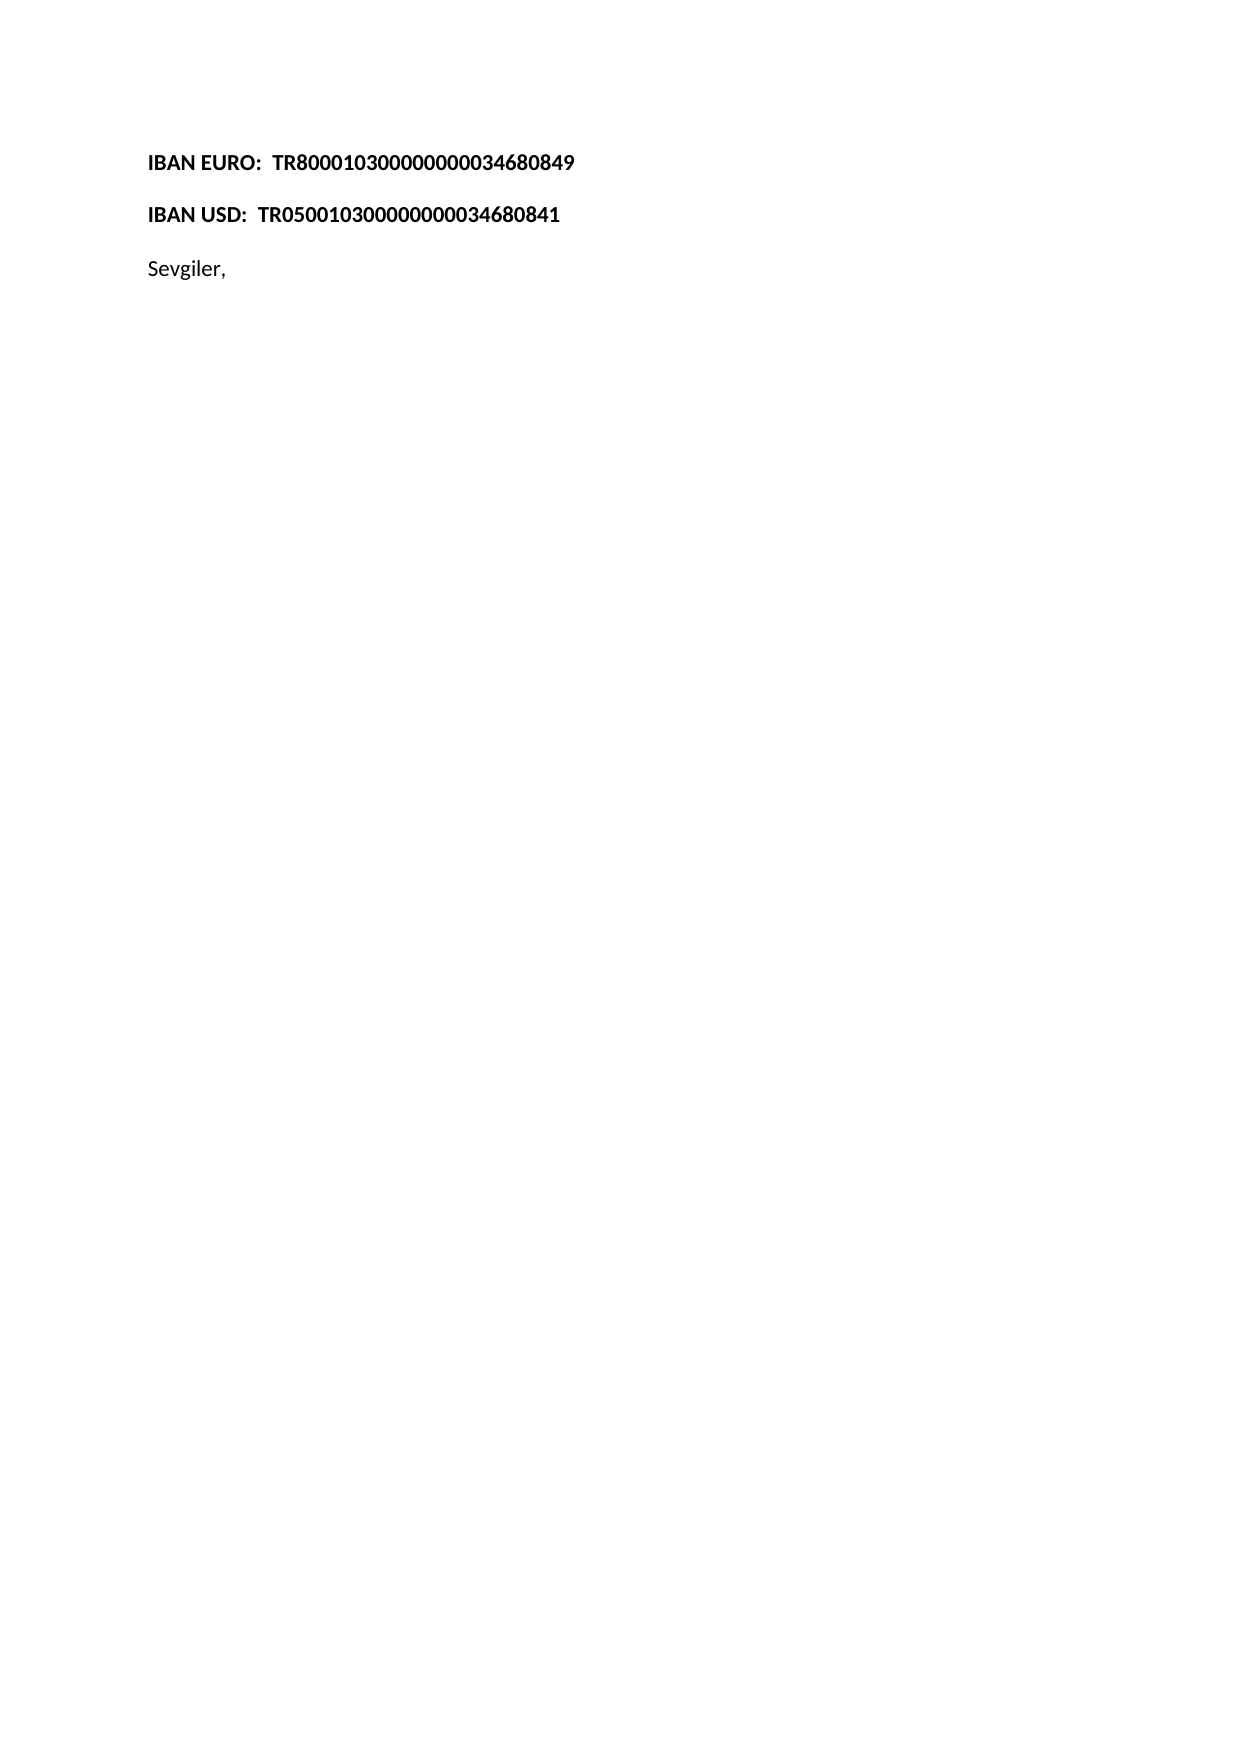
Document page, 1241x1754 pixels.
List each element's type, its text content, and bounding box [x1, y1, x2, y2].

text IBAN USD: TR050010300000000034680841 [148, 201, 1093, 229]
text IBAN EURO: TR800010300000000034680849 [148, 148, 1093, 176]
text Sevgiler, [148, 254, 1093, 282]
